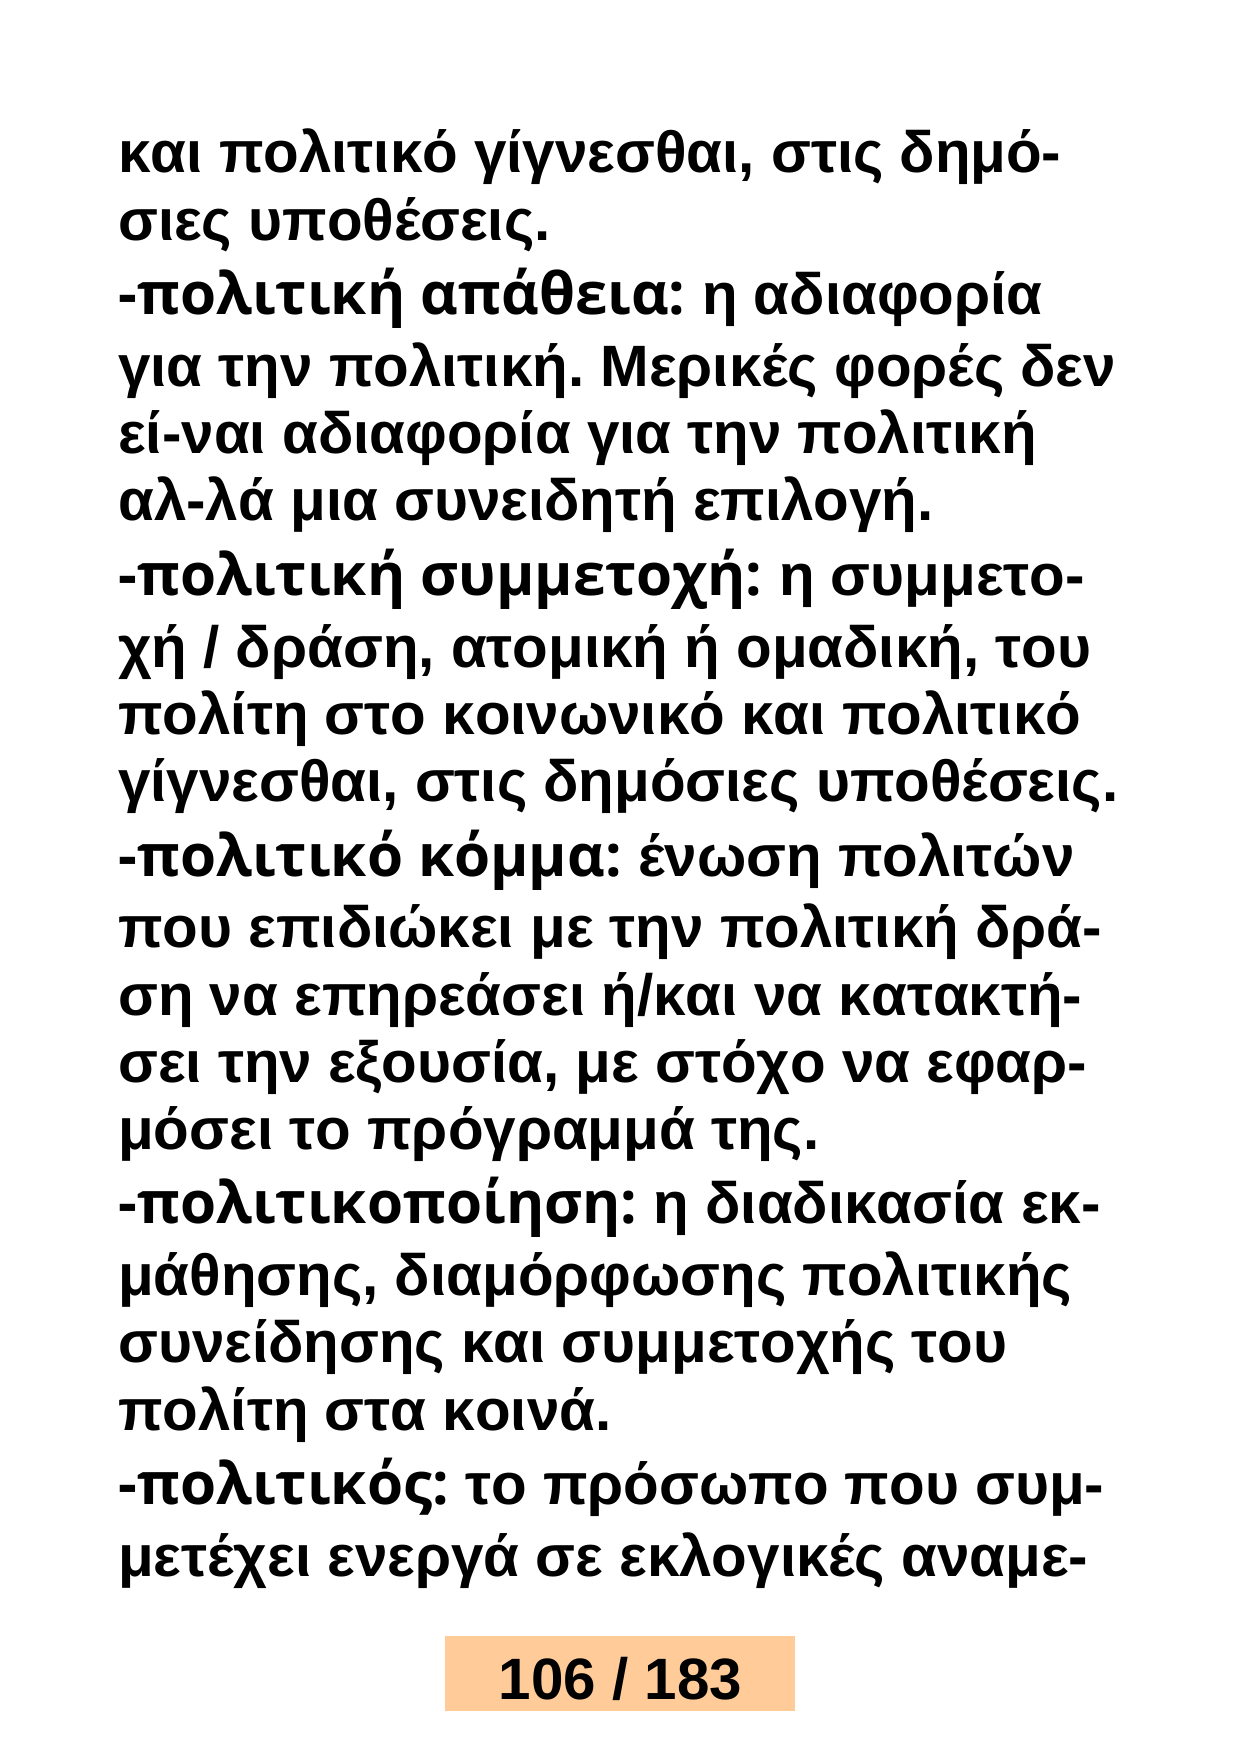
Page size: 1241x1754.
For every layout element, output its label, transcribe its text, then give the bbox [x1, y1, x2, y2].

list -πολιτική συμμετοχή: η συμμετο-χή / δράση, ατομική ή ομαδική, του πολίτη στο κοινωνικό και πολιτικό γίγνεσθαι, στις δημόσιες υποθέσεις. [118, 533, 1122, 814]
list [118, 1442, 1122, 1589]
list -πολιτική απάθεια: η αδιαφορία για την πολιτική. Μερικές φορές δεν εί-ναι αδιαφορία για την πολιτική αλ-λά μια συνειδητή επιλογή. [118, 252, 1122, 533]
list -πολιτικοποίηση: η διαδικασία εκ-μάθησης, διαμόρφωσης πολιτικής συνείδησης και συμμετοχής του πολίτη στα κοινά. [118, 1162, 1122, 1442]
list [118, 118, 1122, 252]
list -πολιτικό κόμμα: ένωση πολιτών που επιδιώκει με την πολιτική δρά-ση να επηρεάσει ή/και να κατακτή-σει την εξουσία, με στόχο να εφαρ-μόσει το πρόγραμμά της. [118, 814, 1122, 1162]
